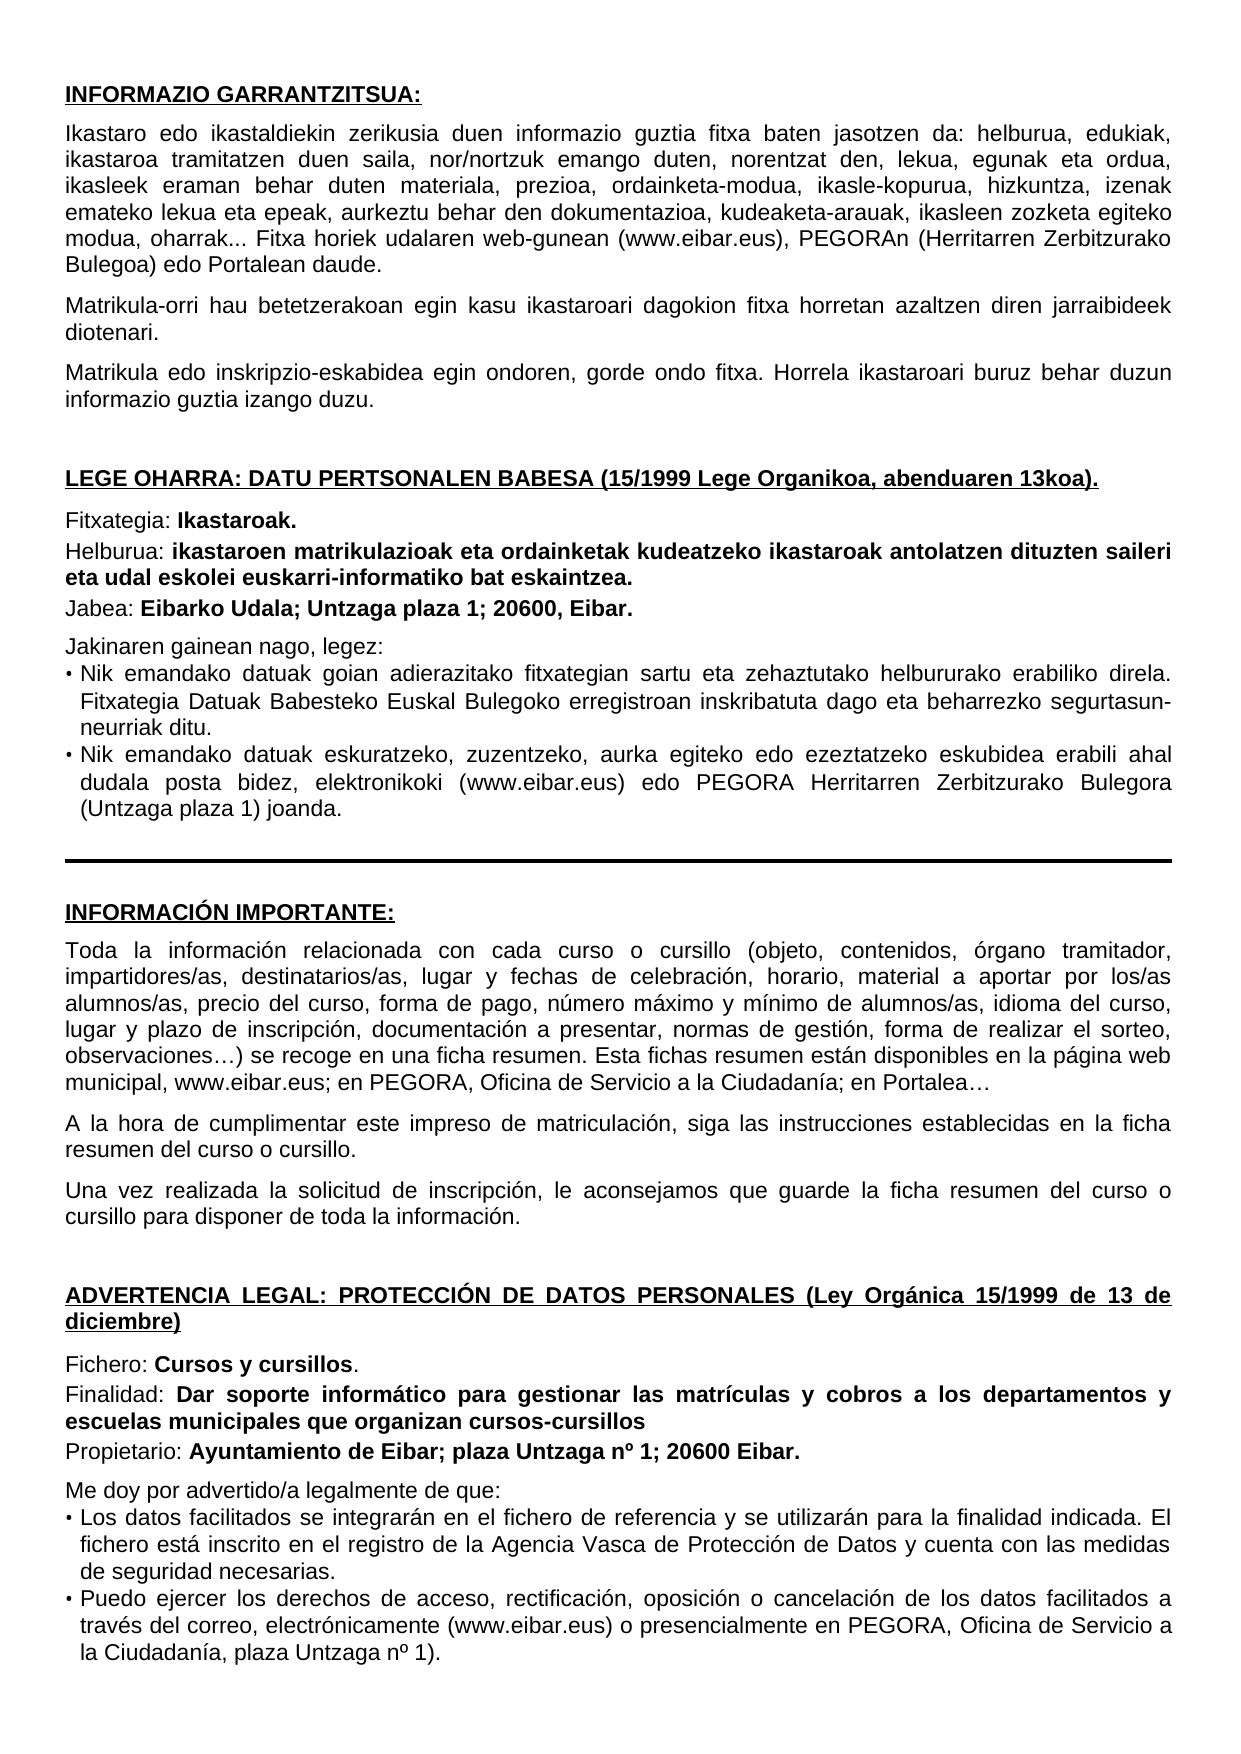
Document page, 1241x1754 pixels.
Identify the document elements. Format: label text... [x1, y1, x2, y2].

text A la hora de cumplimentar este impreso de matriculación, siga las instrucciones establecidas en la ficha resumen del curso o cursillo. [65, 1109, 1172, 1162]
text LEGE OHARRA: DATU PERTSONALEN BABESA (15/1999 Lege Organikoa, abenduaren 13koa). [65, 465, 1172, 491]
text ADVERTENCIA LEGAL: PROTECCIÓN DE DATOS PERSONALES (Ley Orgánica 15/1999 de 13 de diciembre) [65, 1282, 1172, 1305]
text Jakinaren gainean nago, legez: [65, 633, 1172, 659]
text Helburua: ikastaroen matrikulazioak eta ordainketak kudeatzeko ikastaroak antolatzen dituzten saileri eta udal eskolei euskarri-informatiko bat eskaintzea. [65, 538, 1172, 590]
text Matrikula-orri hau betetzerakoan egin kasu ikastaroari dagokion fitxa horretan azaltzen diren jarraibideek diotenari. [65, 292, 1172, 345]
list Nik emandako datuak eskuratzeko, zuzentzeko, aurka egiteko edo ezeztatzeko eskubidea erabili ahal dudala posta bidez, elektronikoki (www.eibar.eus) edo PEGORA Herritarren Zerbitzurako Bulegora (Untzaga plaza 1) joanda. [65, 740, 1172, 822]
text Fichero: Cursos y cursillos. [65, 1351, 1172, 1377]
text Ikastaro edo ikastaldiekin zerikusia duen informazio guztia fitxa baten jasotzen da: helburua, edukiak, ikastaroa tramitatzen duen saila, nor/nortzuk emango duten, norentzat den, lekua, egunak eta ordua, ikasleek eraman behar duten materiala, prezioa, ordainketa-modua, ikasle-kopurua, hizkuntza, izenak emateko lekua eta epeak, aurkeztu behar den dokumentazioa, kudeaketa-arauak, ikasleen zozketa egiteko modua, oharrak... Fitxa horiek udalaren web-gunean (www.eibar.eus), PEGORAn (Herritarren Zerbitzurako Bulegoa) edo Portalean daude. [65, 120, 1172, 278]
text Toda la información relacionada con cada curso o cursillo (objeto, contenidos, órgano tramitador, impartidores/as, destinatarios/as, lugar y fechas de celebración, horario, material a aportar por los/as alumnos/as, precio del curso, forma de pago, número máximo y mínimo de alumnos/as, idioma del curso, lugar y plazo de inscripción, documentación a presentar, normas de gestión, forma de realizar el sorteo, observaciones…) se recoge en una ficha resumen. Esta fichas resumen están disponibles en la página web municipal, www.eibar.eus; en PEGORA, Oficina de Servicio a ; en Portalea… [65, 937, 1172, 1095]
text ADVERTENCIA LEGAL: PROTECCIÓN DE DATOS PERSONALES (Ley Orgánica 15/1999 de 13 de diciembre) [65, 1306, 1172, 1335]
list Los datos facilitados se integrarán en el fichero de referencia y se utilizarán para la finalidad indicada. El fichero está inscrito en el registro de la Agencia Vasca de Protección de Datos y cuenta con las medidas de seguridad necesarias. [65, 1503, 1172, 1584]
text Me doy por advertido/a legalmente de que: [65, 1477, 1172, 1503]
list Puedo ejercer los derechos de acceso, rectificación, oposición o cancelación de los datos facilitados a través del correo, electrónicamente (www.eibar.eus) o presencialmente en PEGORA, Oficina de Servicio a la Ciudadanía, plaza Untzaga nº 1). [65, 1584, 1172, 1665]
text Propietario: Ayuntamiento de Eibar; plaza Untzaga nº 1; 20600 Eibar. [65, 1438, 1172, 1464]
text Finalidad: Dar soporte informático para gestionar las matrículas y cobros a los departamentos y escuelas municipales que organizan cursos-cursillos [65, 1381, 1172, 1434]
text Matrikula edo inskripzio-eskabidea egin ondoren, gorde ondo fitxa. Horrela ikastaroari buruz behar duzun informazio guztia izango duzu. [65, 359, 1172, 412]
text INFORMACIÓN IMPORTANTE: [65, 899, 1172, 925]
list Nik emandako datuak goian adierazitako fitxategian sartu eta zehaztutako helbururako erabiliko direla. Fitxategia Datuak Babesteko Euskal Bulegoko erregistroan inskribatuta dago eta beharrezko segurtasun-neurriak ditu. [65, 659, 1172, 740]
text INFORMAZIO GARRANTZITSUA: [65, 81, 1172, 108]
text Jabea: Eibarko Udala; Untzaga plaza 1; 20600, Eibar. [65, 594, 1172, 621]
text Fitxategia: Ikastaroak. [65, 507, 1172, 533]
text Una vez realizada la solicitud de inscripción, le aconsejamos que guarde la ficha resumen del curso o cursillo para disponer de toda la información. [65, 1177, 1172, 1229]
